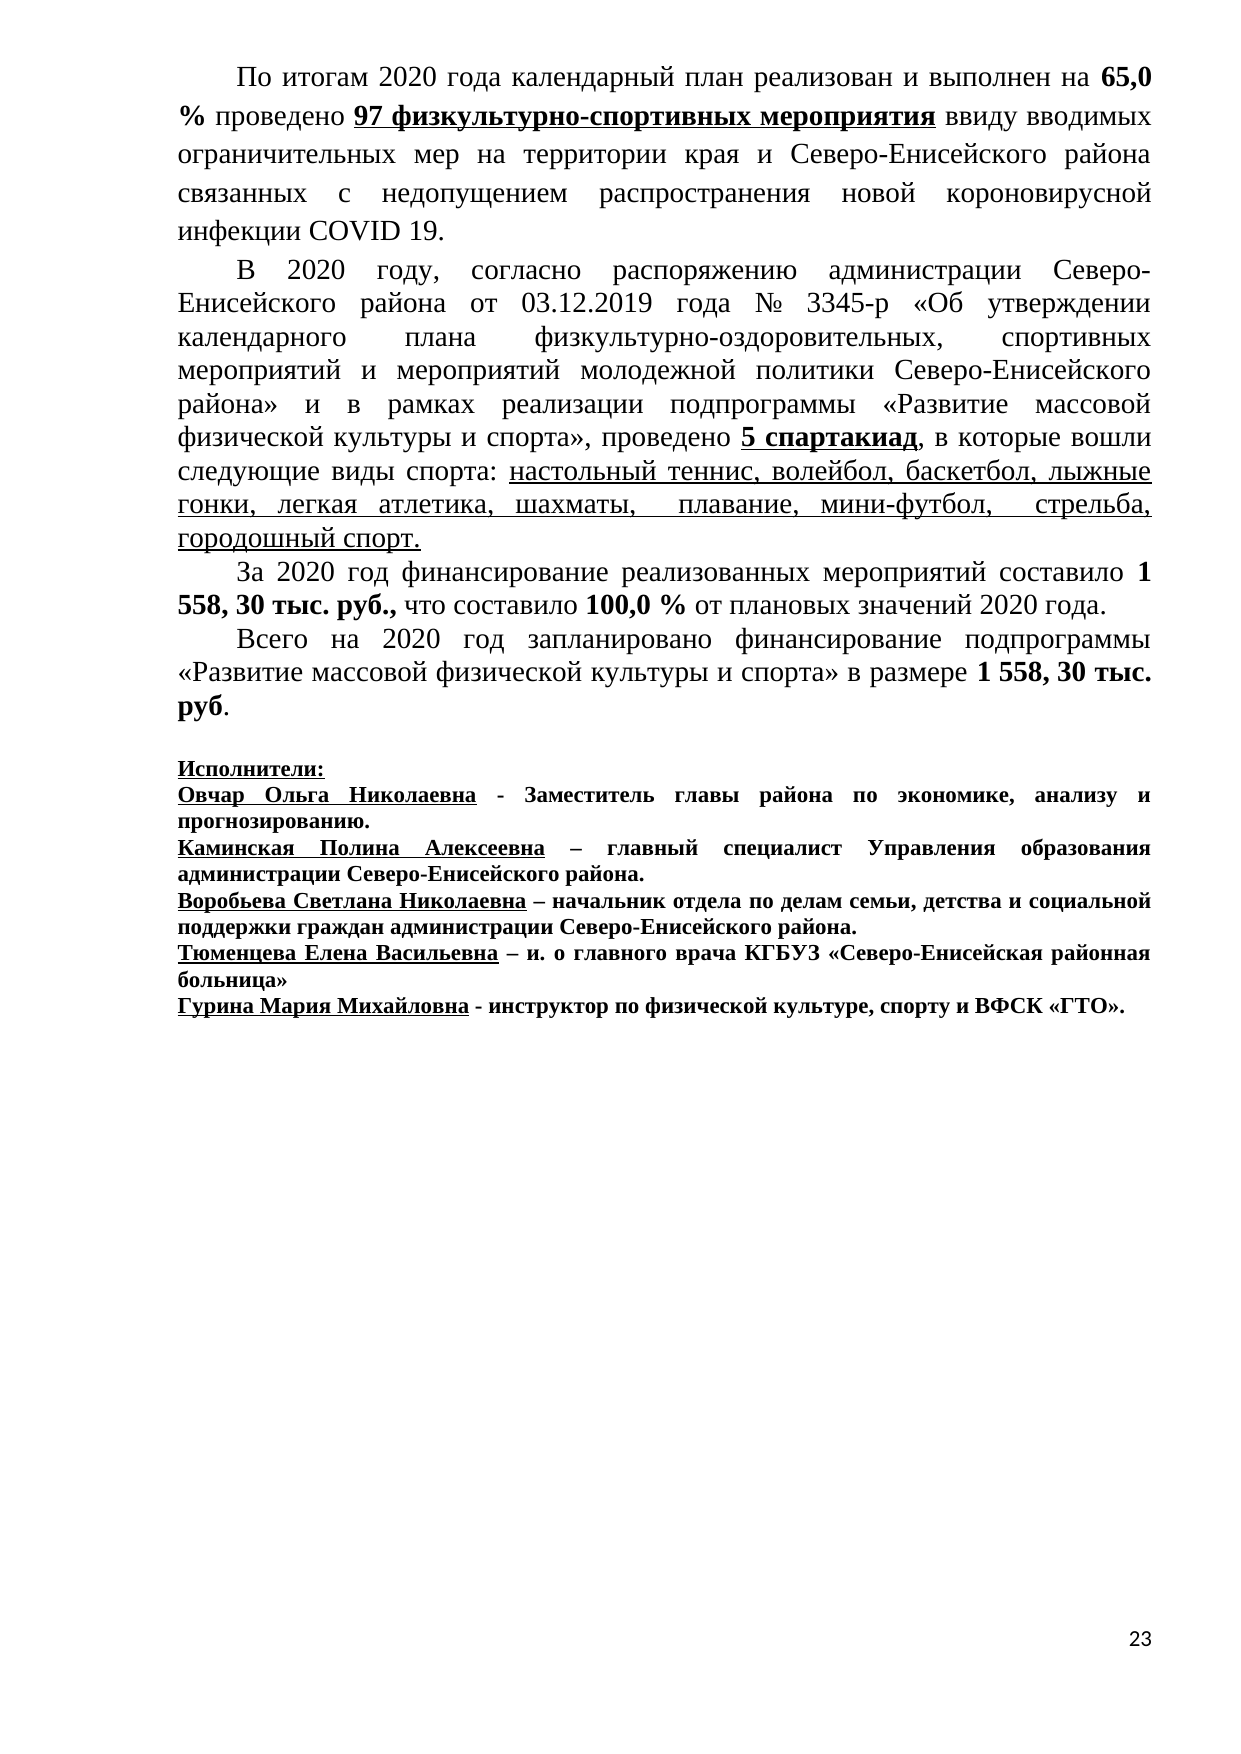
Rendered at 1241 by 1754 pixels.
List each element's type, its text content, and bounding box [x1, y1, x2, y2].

text Воробьева Светлана Николаевна – начальник отдела по делам семьи, детства и социальной поддержки граждан администрации Северо-Енисейского района. [177, 887, 1152, 939]
text Гурина Мария Михайловна - инструктор по физической культуре, спорту и ВФСК «ГТО». [177, 992, 1152, 1018]
text Каминская Полина Алексеевна – главный специалист Управления образования администрации Северо-Енисейского района. [177, 834, 1152, 887]
text Исполнители: [177, 755, 1152, 781]
text Всего на 2020 год запланировано финансирование подпрограммы «Развитие массовой физической культуры и спорта» в размере 1 558, 30 тыс. руб. [177, 621, 1152, 721]
text В 2020 году, согласно распоряжению администрации Северо-Енисейского района от 03.12.2019 года № 3345-р «Об утверждении календарного плана физкультурно-оздоровительных, спортивных мероприятий и мероприятий молодежной политики Северо-Енисейского района» и в рамках реализации подпрограммы «Развитие массовой физической культуры и спорта», проведено 5 спартакиад, в которые вошли следующие виды спорта: настольный теннис, волейбол, баскетбол, лыжные гонки, легкая атлетика, шахматы, плавание, мини-футбол, стрельба, городошный спорт. [177, 252, 1152, 516]
text В 2020 году, согласно распоряжению администрации Северо-Енисейского района от 03.12.2019 года № 3345-р «Об утверждении календарного плана физкультурно-оздоровительных, спортивных мероприятий и мероприятий молодежной политики Северо-Енисейского района» и в рамках реализации подпрограммы «Развитие массовой физической культуры и спорта», проведено 5 спартакиад, в которые вошли следующие виды спорта: настольный теннис, волейбол, баскетбол, лыжные гонки, легкая атлетика, шахматы, плавание, мини-футбол, стрельба, городошный спорт. [177, 517, 1152, 554]
text Овчар Ольга Николаевна - Заместитель главы района по экономике, анализу и прогнозированию. [177, 781, 1152, 834]
text За 2020 год финансирование реализованных мероприятий составило 1 558, 30 тыс. руб., что составило 100,0 % от плановых значений 2020 года. [177, 554, 1152, 621]
text По итогам 2020 года календарный план реализован и выполнен на 65,0 % проведено 97 физкультурно-спортивных мероприятия ввиду вводимых ограничительных мер на территории края и Северо-Енисейского района связанных с недопущением распространения новой короновирусной инфекции COVID 19. [177, 59, 1152, 247]
text Тюменцева Елена Васильевна – и. о главного врача КГБУЗ «Северо-Енисейская районная больница» [177, 939, 1152, 992]
